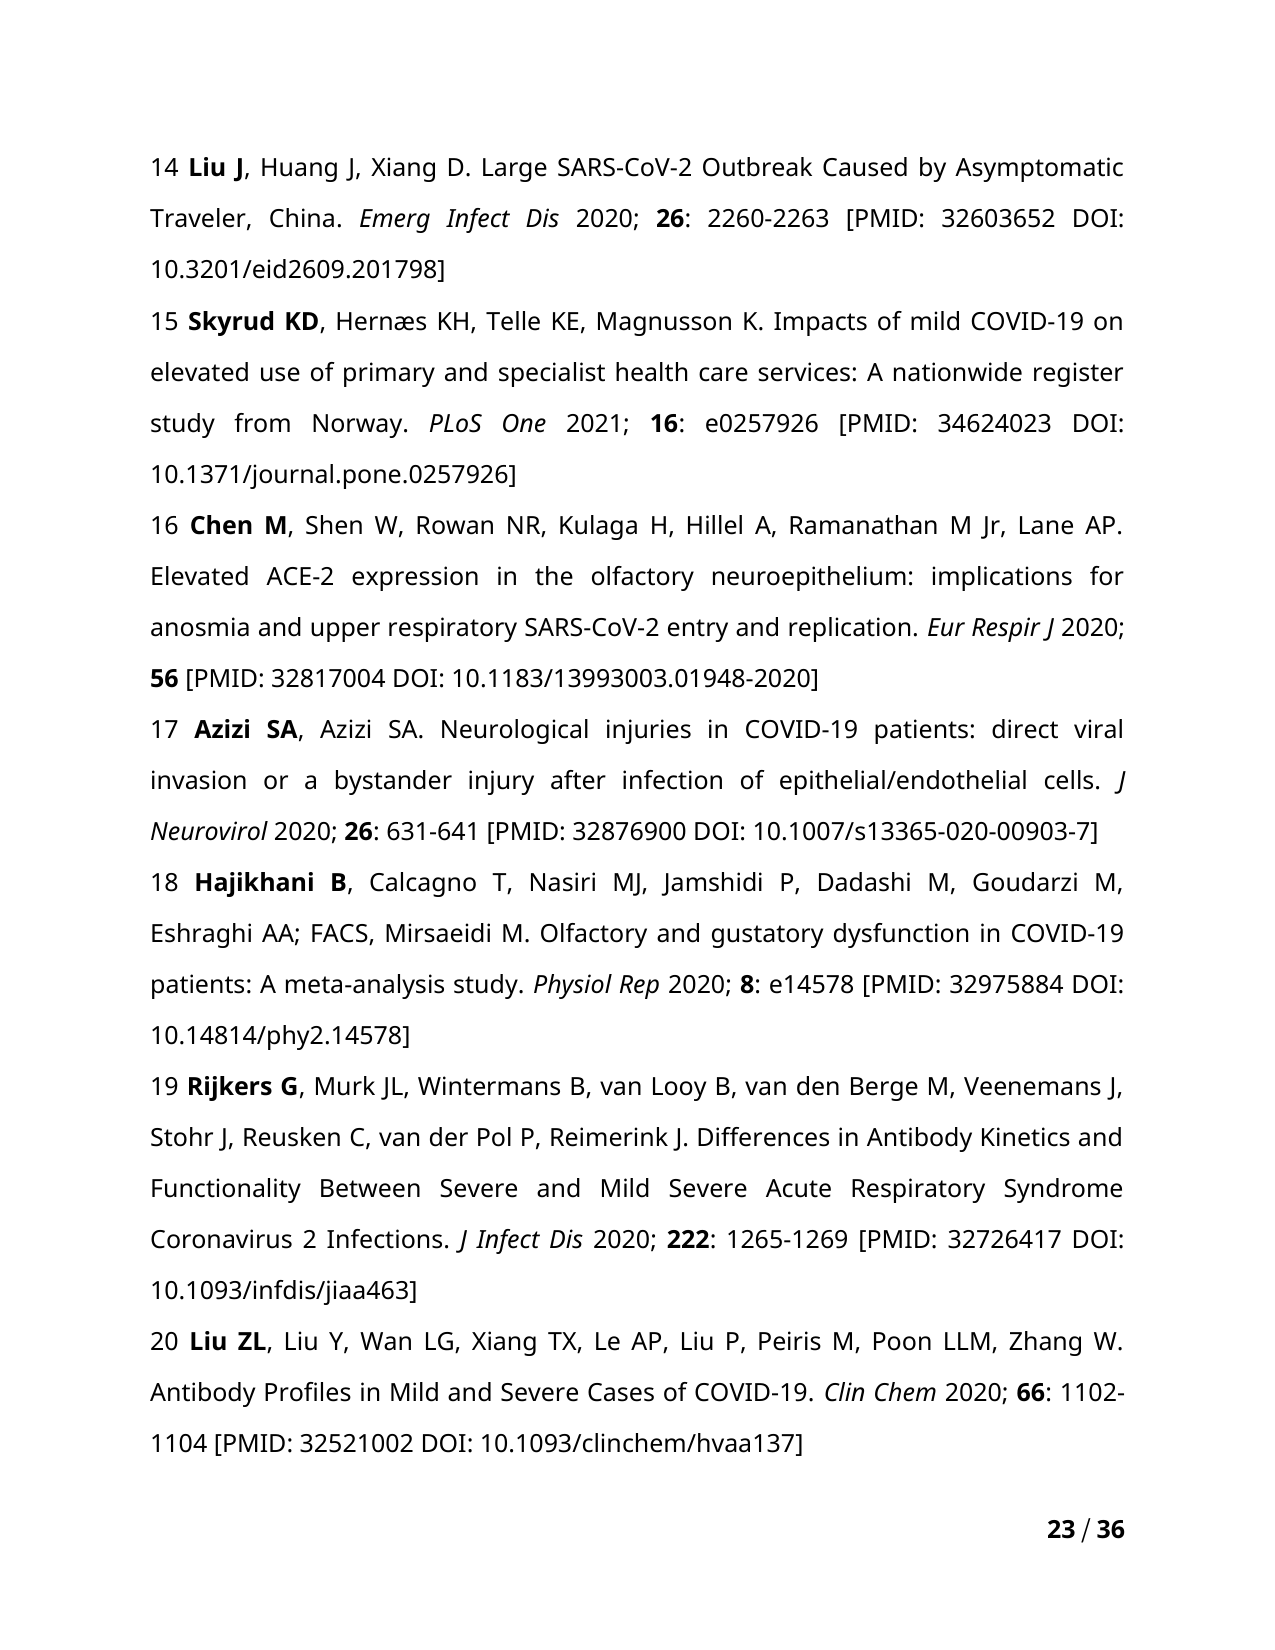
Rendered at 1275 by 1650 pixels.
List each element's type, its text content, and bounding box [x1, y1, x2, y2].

text 15 Skyrud KD, Hernæs KH, Telle KE, Magnusson K. Impacts of mild COVID-19 on elevated use of primary and specialist health care services: A nationwide register study from Norway. PLoS One 2021; 16: e0257926 [PMID: 34624023 DOI: 10.1371/journal.pone.0257926] [150, 303, 1125, 490]
text 20 Liu ZL, Liu Y, Wan LG, Xiang TX, Le AP, Liu P, Peiris M, Poon LLM, Zhang W. Antibody Profiles in Mild and Severe Cases of COVID-19. Clin Chem 2020; 66: 1102-1104 [PMID: 32521002 DOI: 10.1093/clinchem/hvaa137] [150, 1324, 1125, 1460]
text 19 Rijkers G, Murk JL, Wintermans B, van Looy B, van den Berge M, Veenemans J, Stohr J, Reusken C, van der Pol P, Reimerink J. Differences in Antibody Kinetics and Functionality Between Severe and Mild Severe Acute Respiratory Syndrome Coronavirus 2 Infections. J Infect Dis 2020; 222: 1265-1269 [PMID: 32726417 DOI: 10.1093/infdis/jiaa463] [150, 1069, 1125, 1307]
text 16 Chen M, Shen W, Rowan NR, Kulaga H, Hillel A, Ramanathan M Jr, Lane AP. Elevated ACE-2 expression in the olfactory neuroepithelium: implications for anosmia and upper respiratory SARS-CoV-2 entry and replication. Eur Respir J 2020; 56 [PMID: 32817004 DOI: 10.1183/13993003.01948-2020] [150, 507, 1125, 694]
text 17 Azizi SA, Azizi SA. Neurological injuries in COVID-19 patients: direct viral invasion or a bystander injury after infection of epithelial/endothelial cells. J Neurovirol 2020; 26: 631-641 [PMID: 32876900 DOI: 10.1007/s13365-020-00903-7] [150, 711, 1125, 848]
text 14 Liu J, Huang J, Xiang D. Large SARS-CoV-2 Outbreak Caused by Asymptomatic Traveler, China. Emerg Infect Dis 2020; 26: 2260-2263 [PMID: 32603652 DOI: 10.3201/eid2609.201798] [150, 150, 1125, 286]
text 18 Hajikhani B, Calcagno T, Nasiri MJ, Jamshidi P, Dadashi M, Goudarzi M, Eshraghi AA; FACS, Mirsaeidi M. Olfactory and gustatory dysfunction in COVID-19 patients: A meta-analysis study. Physiol Rep 2020; 8: e14578 [PMID: 32975884 DOI: 10.14814/phy2.14578] [150, 864, 1125, 1052]
